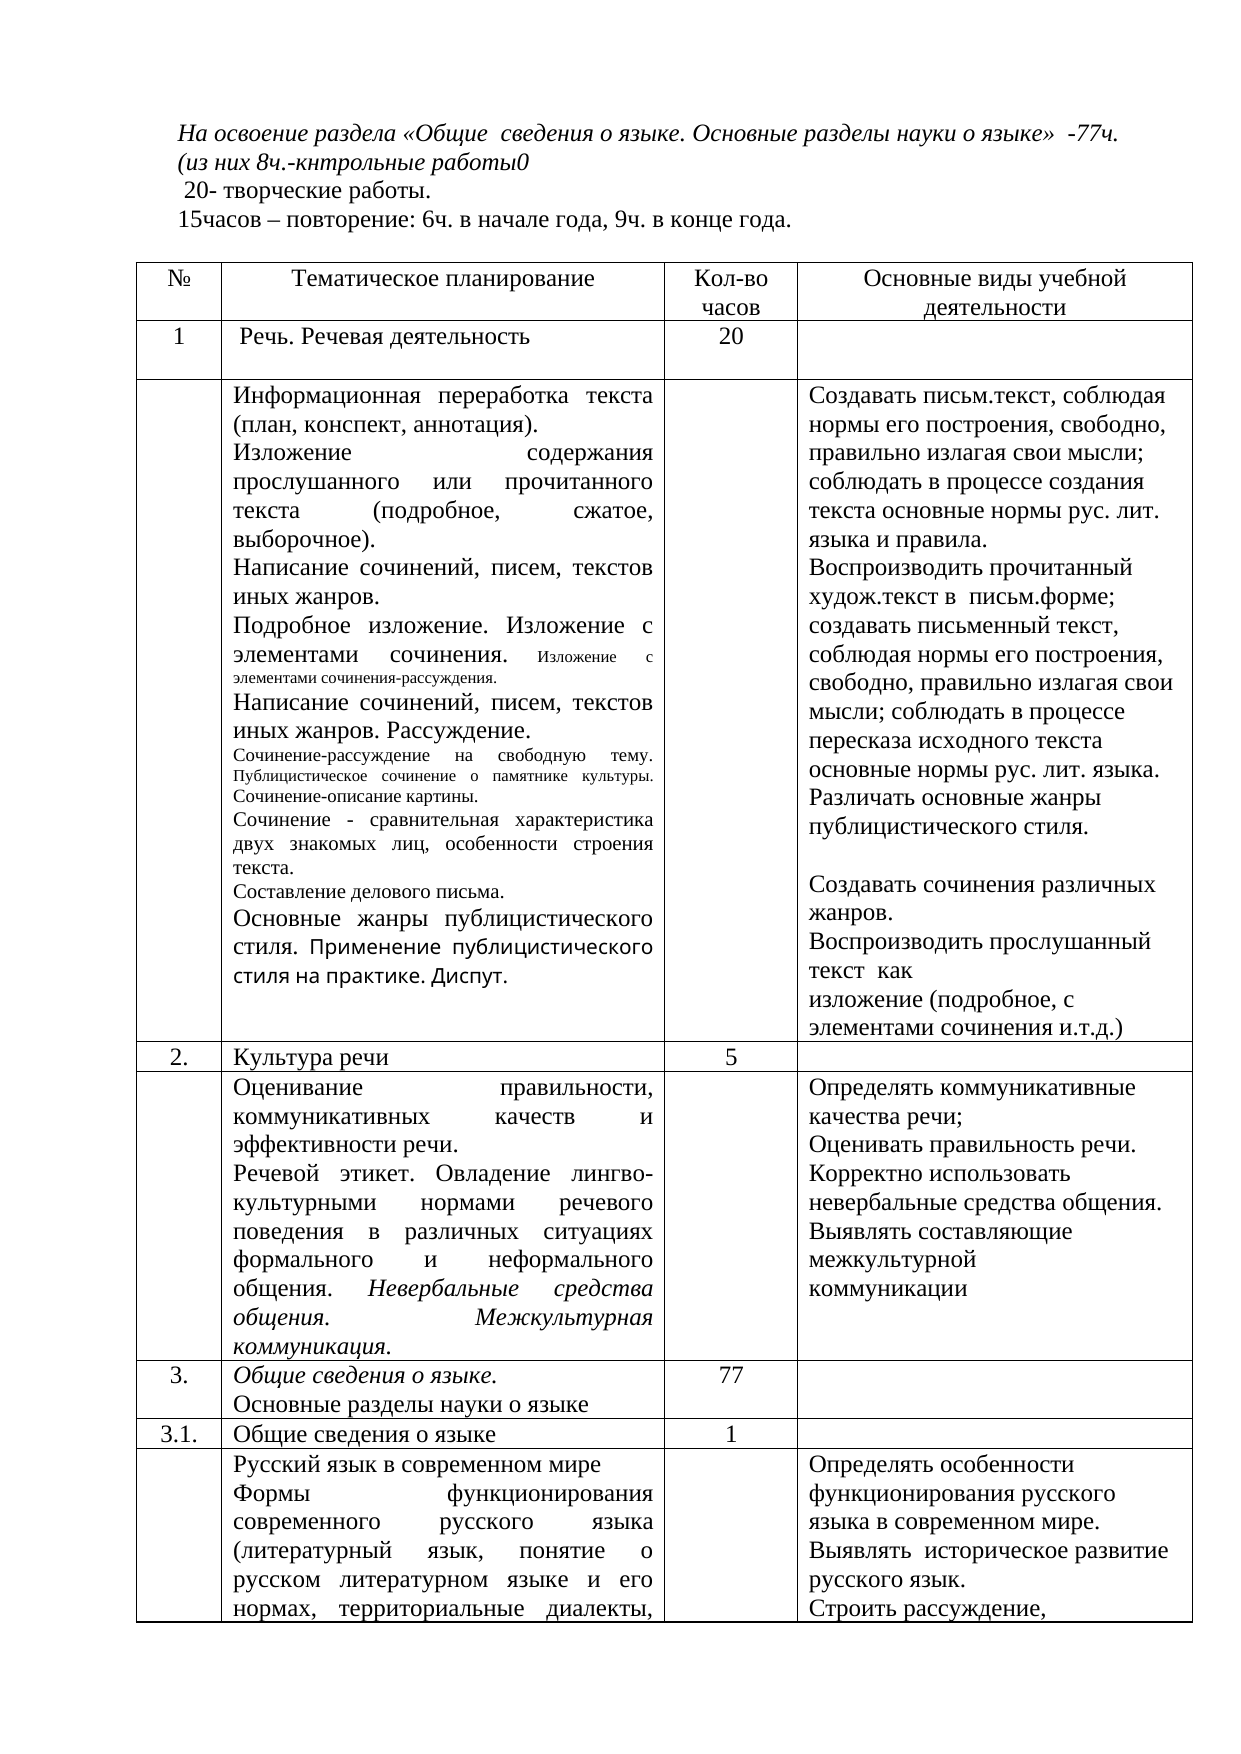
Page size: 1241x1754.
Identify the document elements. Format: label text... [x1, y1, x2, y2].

table_cell [1181, 1042, 1192, 1071]
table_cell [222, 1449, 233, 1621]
table_cell [137, 1449, 221, 1621]
table_cell 20 [665, 321, 797, 379]
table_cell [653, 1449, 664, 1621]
table_cell 3. [137, 1361, 221, 1418]
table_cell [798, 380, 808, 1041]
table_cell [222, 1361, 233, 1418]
table_cell Определять коммуникативные качества речи; Оценивать правильность речи. Корректно использовать невербальные средства общения. Выявлять составляющие межкультурной коммуникации [798, 1072, 1192, 1359]
table_cell [665, 1072, 797, 1359]
table_cell [1181, 1419, 1192, 1448]
table_cell [798, 1419, 808, 1448]
table_cell 77 [665, 1361, 797, 1418]
table_header № [137, 263, 221, 320]
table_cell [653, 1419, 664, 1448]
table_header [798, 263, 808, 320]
table_cell [665, 1449, 797, 1621]
table_cell [137, 1072, 221, 1359]
table_cell [665, 380, 797, 1041]
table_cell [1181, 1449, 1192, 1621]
table_cell [798, 321, 1192, 379]
table_cell [137, 380, 221, 1041]
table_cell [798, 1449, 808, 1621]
table_cell [798, 1042, 808, 1071]
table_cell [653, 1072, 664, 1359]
text 15часов – повторение: 6ч. в начале года, 9ч. в конце года. [177, 204, 1152, 233]
table_header Тематическое планирование [222, 263, 664, 320]
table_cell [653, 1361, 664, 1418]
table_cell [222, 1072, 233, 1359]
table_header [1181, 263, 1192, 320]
subtitle На освоение раздела «Общие сведения о языке. Основные разделы науки о языке» -77ч. (из них 8ч.-кнтрольные работы0 [177, 118, 1152, 176]
text 20- творческие работы. [177, 176, 1152, 204]
table_cell 1 [137, 321, 221, 379]
table_cell [798, 1361, 1192, 1418]
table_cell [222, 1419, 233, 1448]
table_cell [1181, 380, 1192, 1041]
table_cell Информационная переработка текста (план, конспект, аннотация). Изложение содержания прослушанного или прочитанного текста (подробное, сжатое, выборочное). Написание сочинений, писем, текстов иных жанров. Подробное изложение. Изложение с элементами сочинения. Изложение с элементами сочинения-рассуждения. Написание сочинений, писем, текстов иных жанров. Рассуждение. Сочинение-рассуждение на свободную тему. Публицистическое сочинение о памятнике культуры. Сочинение-описание картины. Сочинение - сравнительная характеристика двух знакомых лиц, особенности строения текста. Составление делового письма. Основные жанры публицистического стиля. Применение публицистического стиля на практике. Диспут. [222, 380, 664, 1041]
